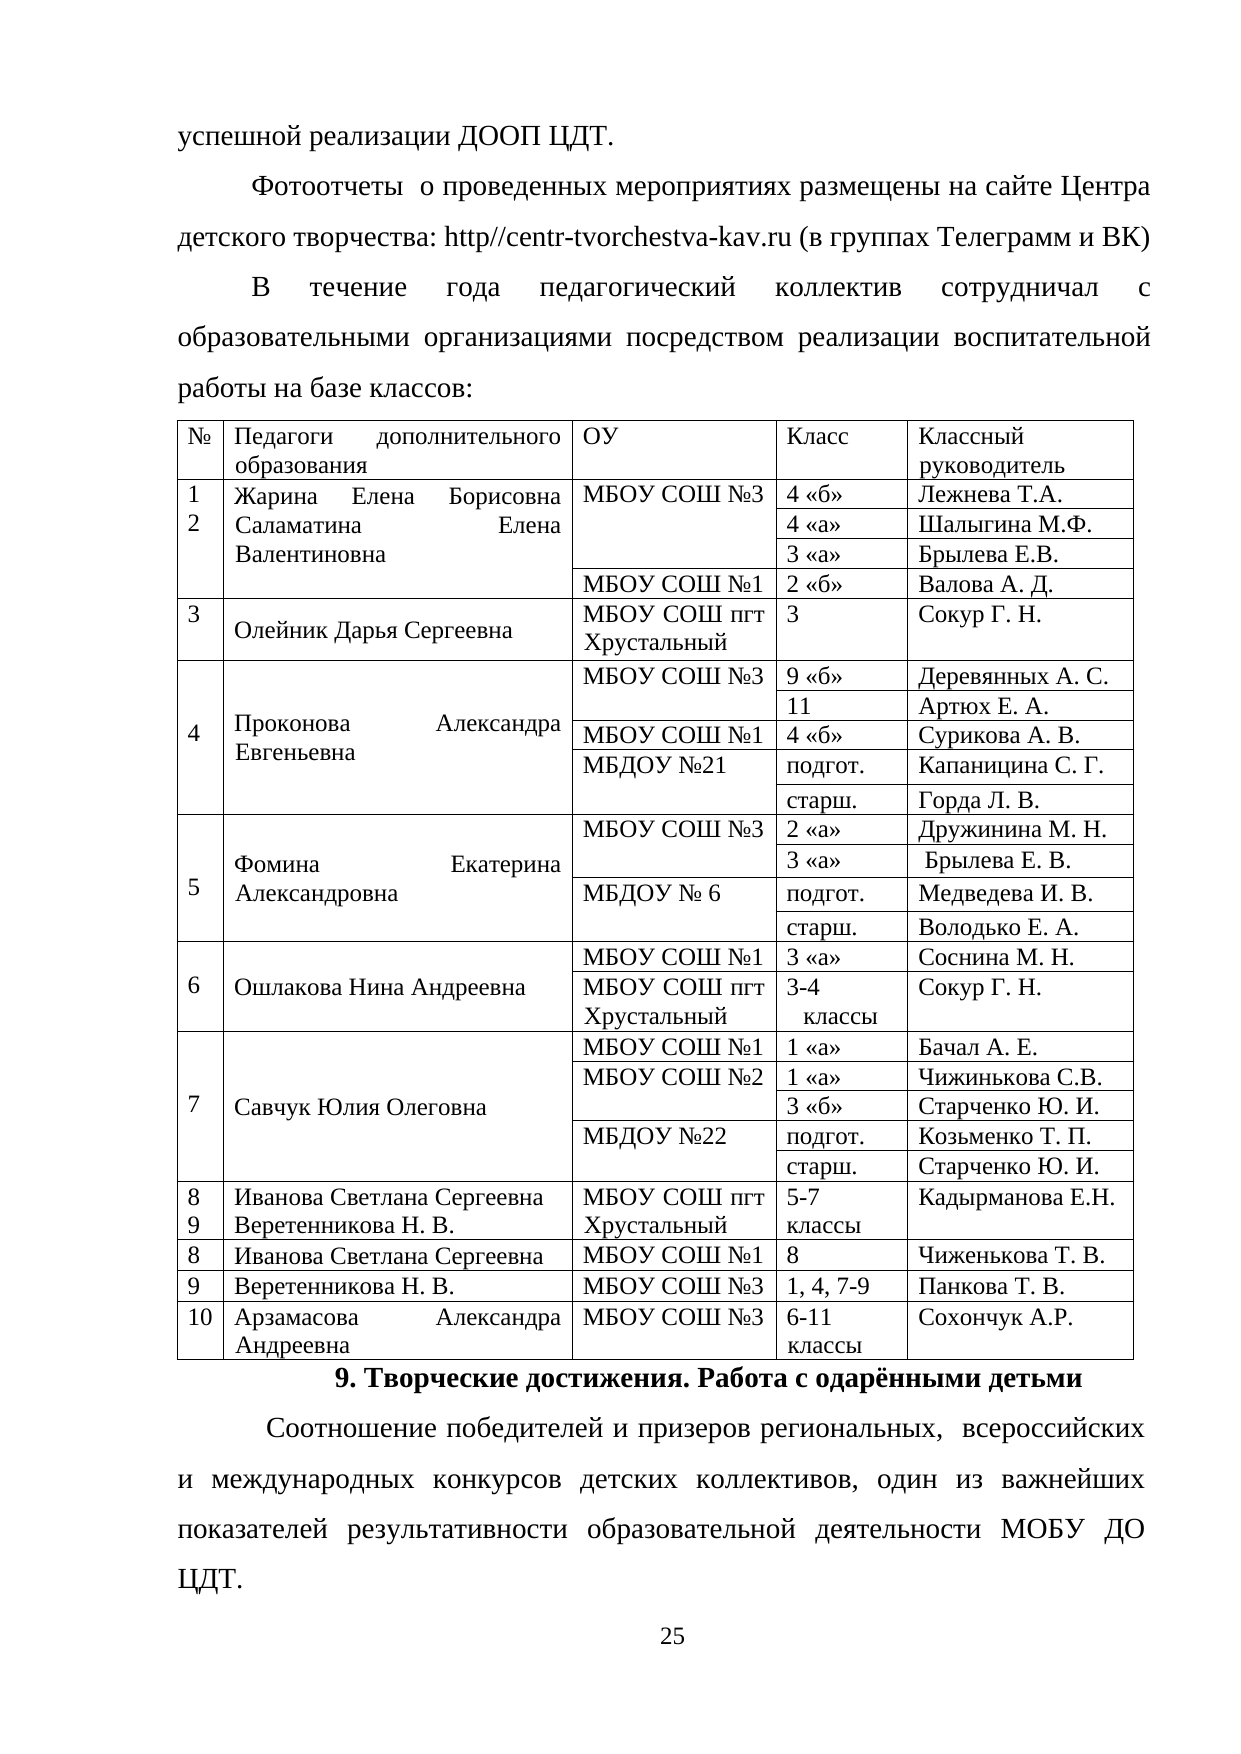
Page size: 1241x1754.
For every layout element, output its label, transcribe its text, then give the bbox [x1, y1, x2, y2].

table_cell МБОУ СОШ №1 [573, 1240, 776, 1270]
table_cell МБОУ СОШ пгт Хрустальный [573, 972, 776, 1031]
table_cell Чиженькова Т. В. [908, 1240, 1133, 1270]
table_cell 9 [178, 1271, 223, 1301]
table_header Класс [777, 421, 907, 478]
table_cell Деревянных А. С. [908, 661, 1133, 690]
table_cell МБОУ СОШ №3 [573, 661, 776, 719]
table_cell Лежнева Т.А. [908, 480, 1133, 508]
table_cell 4 «б» [777, 480, 907, 508]
table_cell 2 «б» [777, 569, 907, 598]
table_cell Горда Л. В. [908, 785, 1133, 813]
table_cell Старченко Ю. И. [908, 1091, 1133, 1120]
table_cell МБОУ СОШ №3 [573, 1302, 776, 1359]
table_cell МБДОУ № 6 [573, 878, 776, 941]
table_cell Бачал А. Е. [908, 1032, 1133, 1061]
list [177, 118, 1152, 152]
table_cell 3 «а» [777, 942, 907, 971]
table_cell Кадырманова Е.Н. [908, 1182, 1133, 1239]
table_cell 8 9 [178, 1182, 223, 1239]
table_cell Валова А. Д. [908, 569, 1133, 598]
table_cell 8 [178, 1240, 223, 1270]
table_cell Панкова Т. В. [908, 1271, 1133, 1301]
table_cell Савчук Юлия Олеговна [224, 1032, 572, 1181]
table_cell Сокур Г. Н. [908, 972, 1133, 1031]
table_header Классный руководитель [908, 421, 1133, 478]
table_cell Капаницина С. Г. [908, 750, 1133, 784]
table_cell МБДОУ №22 [573, 1121, 776, 1181]
table_cell 10 [178, 1302, 223, 1359]
table_cell МБОУ СОШ №1 [573, 1032, 776, 1061]
text 9. Творческие достижения. Работа с одарёнными детьми [266, 1360, 1152, 1394]
table_cell Олейник Дарья Сергеевна [224, 599, 572, 660]
table_cell старш. [777, 785, 907, 813]
table_cell 1 «а» [777, 1032, 907, 1061]
table_cell 4 [178, 661, 223, 813]
table_cell Сурикова А. В. [908, 721, 1133, 749]
table_cell МБОУ СОШ №1 [573, 569, 776, 598]
table_cell Чижинькова С.В. [908, 1062, 1133, 1090]
table_cell Брылева Е.В. [908, 539, 1133, 568]
table_cell подгот. [777, 878, 907, 911]
table_cell подгот. [777, 750, 907, 784]
table_cell Дружинина М. Н. [908, 815, 1133, 844]
table_cell Веретенникова Н. В. [224, 1271, 572, 1301]
table_cell подгот. [777, 1121, 907, 1150]
table_cell 1, 4, 7-9 [777, 1271, 907, 1301]
table_cell МБОУ СОШ №1 [573, 721, 776, 749]
table_cell Брылева Е. В. [908, 845, 1133, 877]
table_cell Фомина Екатерина Александровна [224, 815, 572, 941]
table_cell МБОУ СОШ пгт Хрустальный [573, 599, 776, 660]
table_cell МБДОУ №21 [573, 750, 776, 813]
table_cell Старченко Ю. И. [908, 1151, 1133, 1181]
text В течение года педагогический коллектив сотрудничал с образовательными организациями посредством реализации воспитательной работы на базе классов: [177, 269, 1152, 403]
table_cell Сохончук А.Р. [908, 1302, 1133, 1359]
table_cell Володько Е. А. [908, 912, 1133, 941]
table_cell МБОУ СОШ №2 [573, 1062, 776, 1120]
table_cell старш. [777, 912, 907, 941]
table_cell 3 «а» [777, 845, 907, 877]
table_cell Иванова Светлана Сергеевна Веретенникова Н. В. [224, 1182, 572, 1239]
table_cell 3 «а» [777, 539, 907, 568]
table_cell МБОУ СОШ №3 [573, 480, 776, 568]
table_cell 6-11 классы [777, 1302, 907, 1359]
table_cell 2 «а» [777, 815, 907, 844]
table_cell 1 2 [178, 480, 223, 598]
table_cell 3 «б» [777, 1091, 907, 1120]
table_cell Ошлакова Нина Андреевна [224, 942, 572, 1031]
table_cell старш. [777, 1151, 907, 1181]
text Соотношение победителей и призеров региональных, всероссийских и международных конкурсов детских коллективов, один из важнейших показателей результативности образовательной деятельности МОБУ ДО ЦДТ. [177, 1411, 1146, 1595]
table_cell 11 [777, 691, 907, 719]
table_cell 3-4 классы [777, 972, 907, 1031]
table_cell 3 [178, 599, 223, 660]
table_cell Козьменко Т. П. [908, 1121, 1133, 1150]
table_cell 4 «а» [777, 509, 907, 538]
table_cell МБОУ СОШ №1 [573, 942, 776, 971]
table_cell МБОУ СОШ №3 [573, 815, 776, 877]
table_cell 6 [178, 942, 223, 1031]
table_header ОУ [573, 421, 776, 478]
table_cell МБОУ СОШ №3 [573, 1271, 776, 1301]
table_cell Соснина М. Н. [908, 942, 1133, 971]
table_cell 5-7 классы [777, 1182, 907, 1239]
table_cell 3 [777, 599, 907, 660]
table_cell Арзамасова Александра Андреевна [224, 1302, 572, 1359]
table_cell 7 [178, 1032, 223, 1181]
table_cell МБОУ СОШ пгт Хрустальный [573, 1182, 776, 1239]
table_cell 5 [178, 815, 223, 941]
table_cell 8 [777, 1240, 907, 1270]
table_cell Иванова Светлана Сергеевна [224, 1240, 572, 1270]
table_cell Шалыгина М.Ф. [908, 509, 1133, 538]
table_header № [178, 421, 223, 478]
table_cell 4 «б» [777, 721, 907, 749]
table_cell Медведева И. В. [908, 878, 1133, 911]
table_cell Артюх Е. А. [908, 691, 1133, 719]
table_cell 9 «б» [777, 661, 907, 690]
table_cell Проконова Александра Евгеньевна [224, 661, 572, 813]
table_cell 1 «а» [777, 1062, 907, 1090]
table_header Педагоги дополнительного образования [224, 421, 572, 478]
table_cell Жарина Елена Борисовна Саламатина Елена Валентиновна [224, 480, 572, 598]
text Фотоотчеты о проведенных мероприятиях размещены на сайте Центра детского творчества: http//centr-tvorchestva-kav.ru (в группах Телеграмм и ВК) [177, 168, 1152, 252]
table_cell Сокур Г. Н. [908, 599, 1133, 660]
